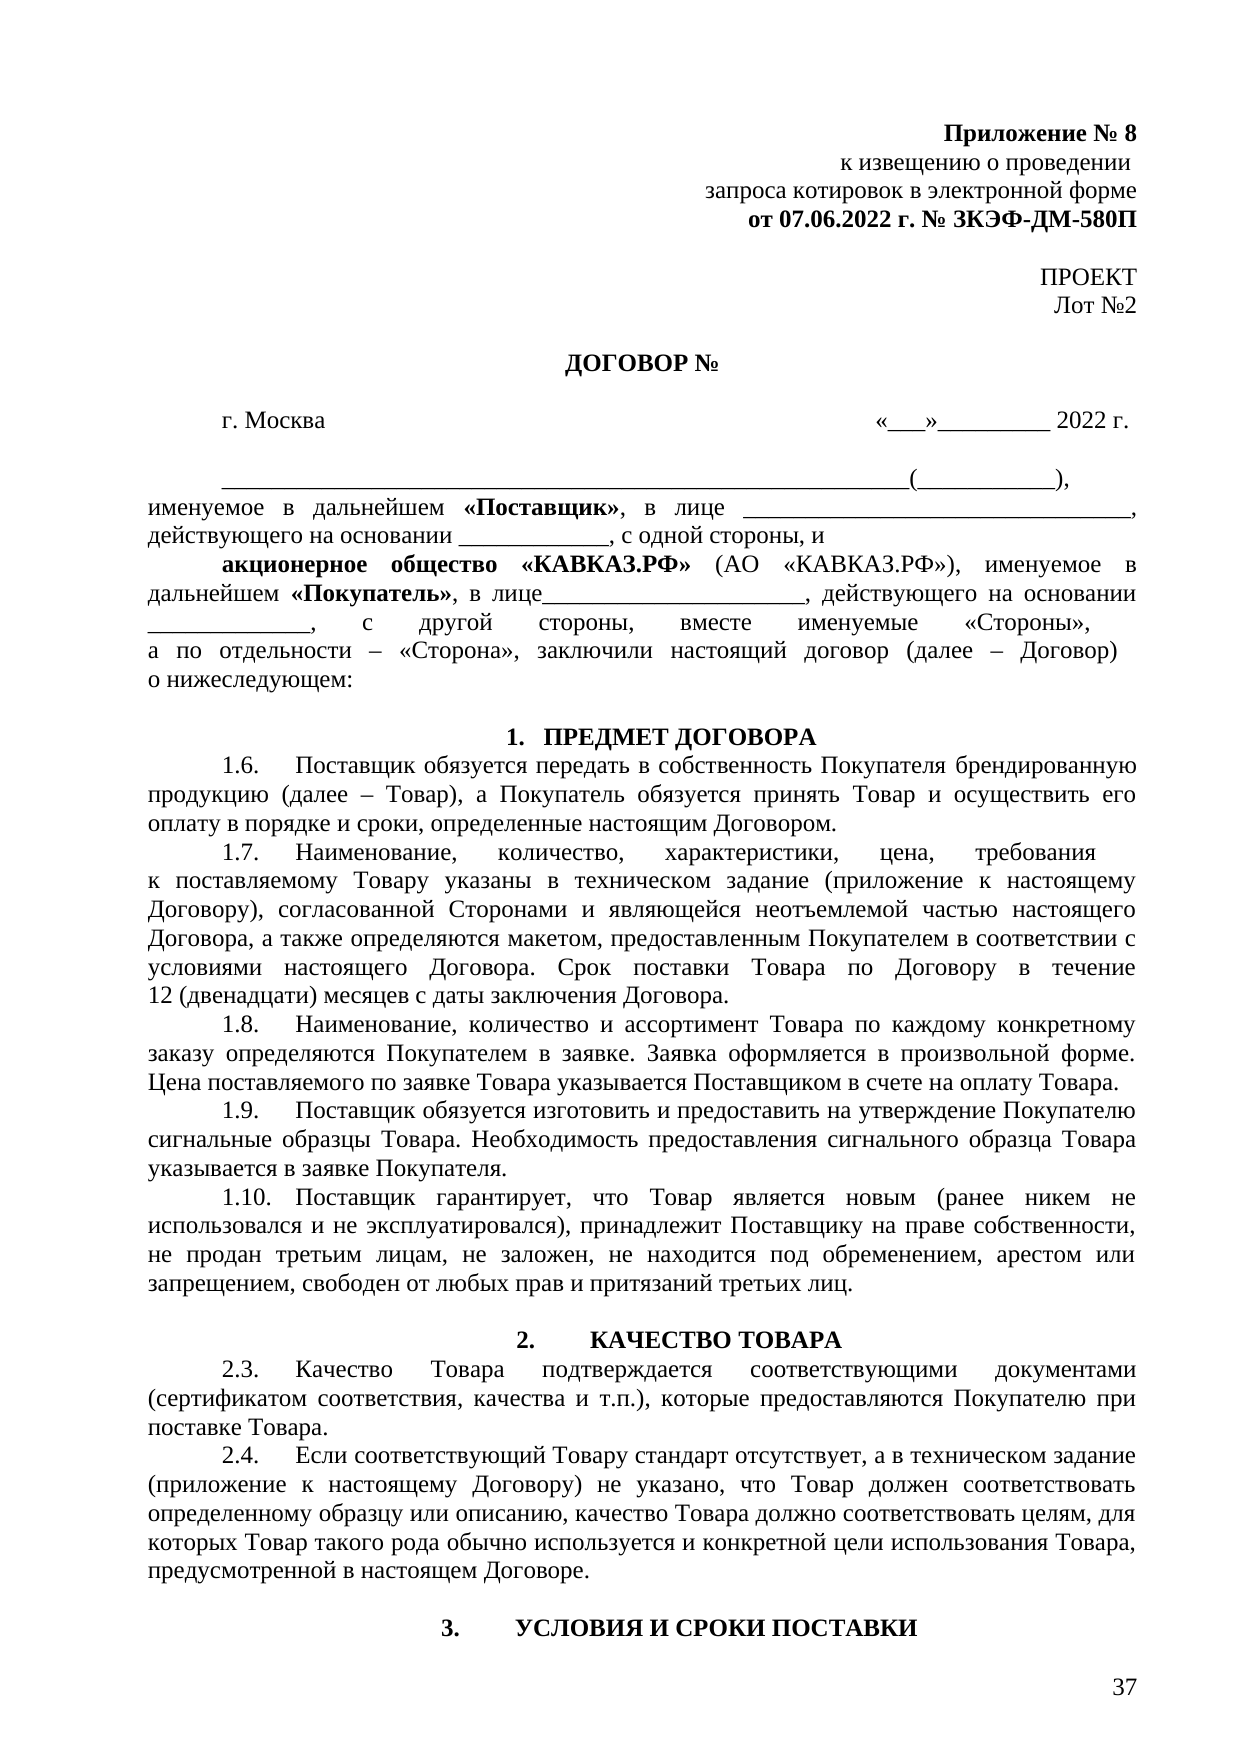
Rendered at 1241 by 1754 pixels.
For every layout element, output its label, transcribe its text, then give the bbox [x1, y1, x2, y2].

text Приложение № 8 [148, 118, 1137, 147]
list ПРЕДМЕТ ДОГОВОРА [185, 722, 1137, 751]
list Поставщик обязуется изготовить и предоставить на утверждение Покупателю сигнальные образцы Товара. Необходимость предоставления сигнального образца Товара указывается в заявке Покупателя. [148, 1096, 1137, 1182]
list Если соответствующий Товару стандарт отсутствует, а в техническом задание (приложение к настоящему Договору) не указано, что Товар должен соответствовать определенному образцу или описанию, качество Товара должно соответствовать целям, для которых Товар такого рода обычно используется и конкретной цели использования Товара, предусмотренной в настоящем Договоре. [148, 1441, 1137, 1584]
text ПРОЕКТ [738, 262, 1137, 291]
list Наименование, количество, характеристики, цена, требования к поставляемому Товару указаны в техническом задание (приложение к настоящему Договору), согласованной Сторонами и являющейся неотъемлемой частью настоящего Договора, а также определяются макетом, предоставленным Покупателем в соответствии с условиями настоящего Договора. Срок поставки Товара по Договору в течение 12 (двенадцати) месяцев с даты заключения Договора. [148, 837, 1137, 1009]
text _______________________________________________________(___________), именуемое в дальнейшем «Поставщик», в лице _______________________________, действующего на основании ____________, с одной стороны, и [148, 463, 1137, 549]
text от 07.06.2022 г. № ЗКЭФ-ДМ-580П [148, 204, 1137, 233]
list Качество Товара подтверждается соответствующими документами (сертификатом соответствия, качества и т.п.), которые предоставляются Покупателю при поставке Товара. [148, 1354, 1137, 1441]
list Поставщик гарантирует, что Товар является новым (ранее никем не использовался и не эксплуатировался), принадлежит Поставщику на праве собственности, не продан третьим лицам, не заложен, не находится под обременением, арестом или запрещением, свободен от любых прав и притязаний третьих лиц. [148, 1182, 1137, 1297]
list КАЧЕСТВО ТОВАРА [148, 1326, 1137, 1354]
text ДОГОВОР № [148, 348, 1137, 377]
list Наименование, количество и ассортимент Товара по каждому конкретному заказу определяются Покупателем в заявке. Заявка оформляется в произвольной форме. Цена поставляемого по заявке Товара указывается Поставщиком в счете на оплату Товара. [148, 1009, 1137, 1096]
text акционерное общество «КАВКАЗ.РФ» (АО «КАВКАЗ.РФ»), именуемое в дальнейшем «Покупатель», в лице_____________________, действующего на основании _____________, с другой стороны, вместе именуемые «Стороны», а по отдельности – «Сторона», заключили настоящий договор (далее – Договор) о нижеследующем: [148, 549, 1137, 693]
list Поставщик обязуется передать в собственность Покупателя брендированную продукцию (далее – Товар), а Покупатель обязуется принять Товар и осуществить его оплату в порядке и сроки, определенные настоящим Договором. [148, 751, 1137, 837]
list УСЛОВИЯ И СРОКИ ПОСТАВКИ [148, 1613, 1137, 1642]
text Лот №2 [738, 291, 1137, 319]
text г. Москва «___»_________ 2022 г. [148, 406, 1137, 434]
text к извещению о проведении запроса котировок в электронной форме [148, 147, 1137, 204]
